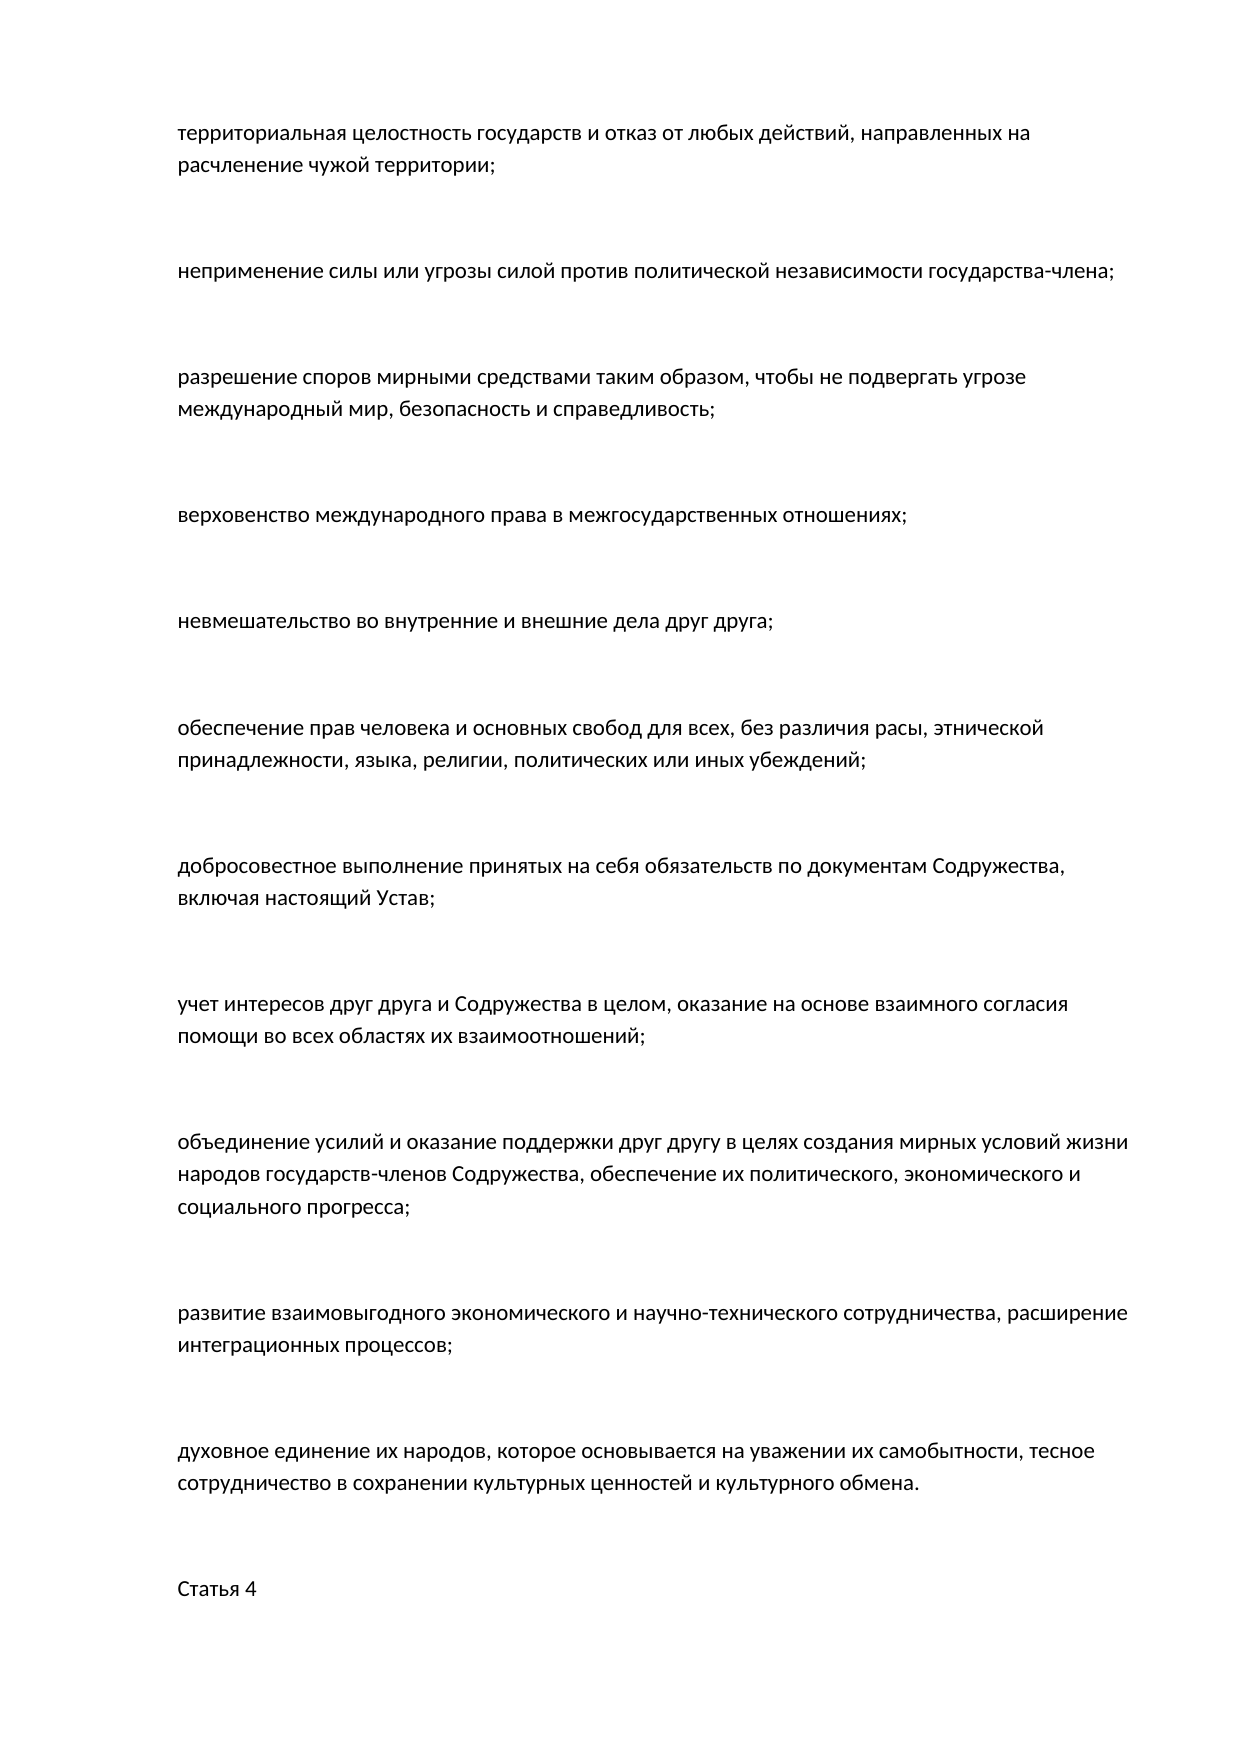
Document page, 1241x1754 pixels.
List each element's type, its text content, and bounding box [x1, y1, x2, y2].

text Статья 4 [177, 1574, 1152, 1602]
text объединение усилий и оказание поддержки друг другу в целях создания мирных условий жизни народов государств-членов Содружества, обеспечение их политического, экономического и социального прогресса; [177, 1127, 1152, 1220]
text развитие взаимовыгодного экономического и научно-технического сотрудничества, расширение интеграционных процессов; [177, 1298, 1152, 1358]
text духовное единение их народов, которое основывается на уважении их самобытности, тесное сотрудничество в сохранении культурных ценностей и культурного обмена. [177, 1436, 1152, 1496]
text добросовестное выполнение принятых на себя обязательств по документам Содружества, включая настоящий Устав; [177, 851, 1152, 911]
text неприменение силы или угрозы силой против политической независимости государства-члена; [177, 256, 1152, 284]
text невмешательство во внутренние и внешние дела друг друга; [177, 607, 1152, 635]
text разрешение споров мирными средствами таким образом, чтобы не подвергать угрозе международный мир, безопасность и справедливость; [177, 362, 1152, 423]
text верховенство международного права в межгосударственных отношениях; [177, 501, 1152, 529]
text учет интересов друг друга и Содружества в целом, оказание на основе взаимного согласия помощи во всех областях их взаимоотношений; [177, 989, 1152, 1049]
text обеспечение прав человека и основных свобод для всех, без различия расы, этнической принадлежности, языка, религии, политических или иных убеждений; [177, 713, 1152, 773]
text территориальная целостность государств и отказ от любых действий, направленных на расчленение чужой территории; [177, 118, 1152, 178]
